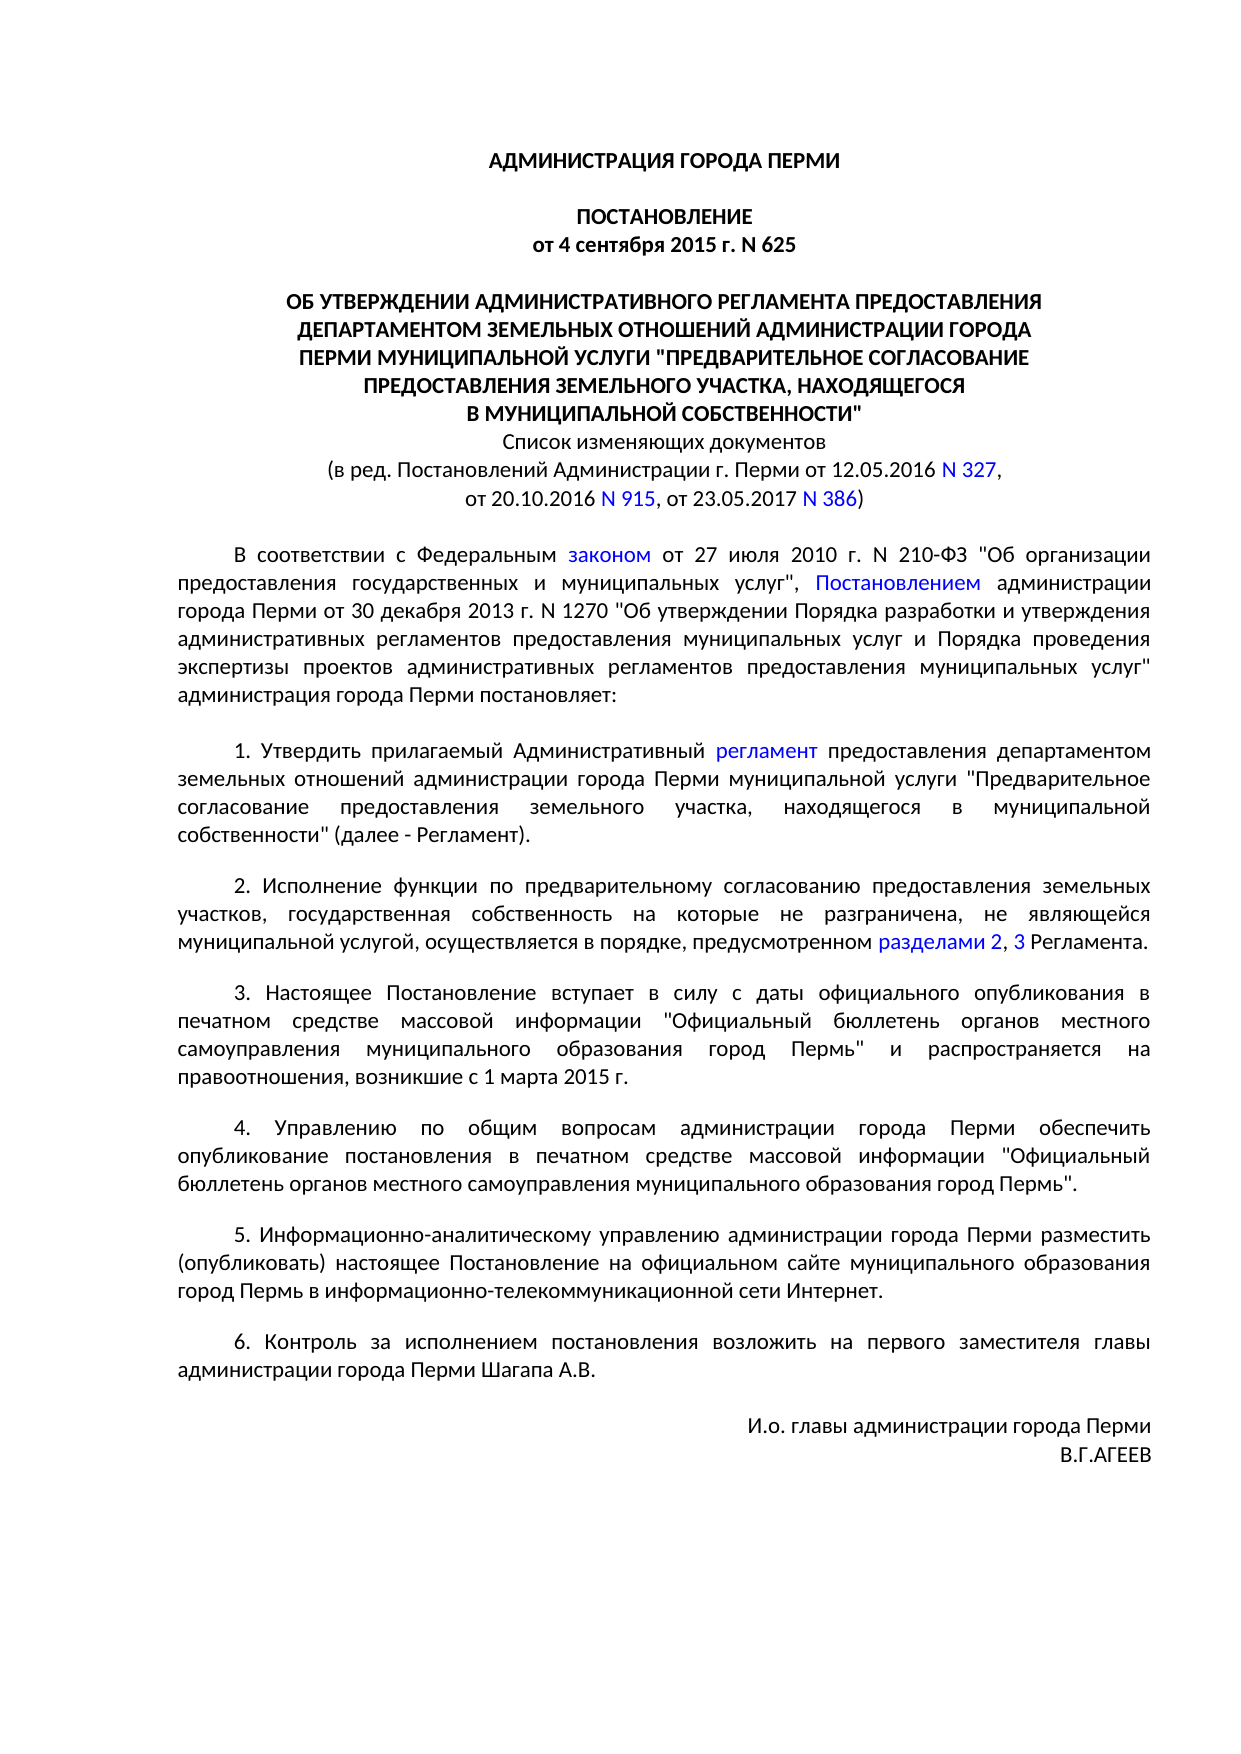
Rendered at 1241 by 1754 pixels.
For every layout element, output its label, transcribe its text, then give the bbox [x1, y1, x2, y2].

text ПРЕДОСТАВЛЕНИЯ ЗЕМЕЛЬНОГО УЧАСТКА, НАХОДЯЩЕГОСЯ [177, 371, 1152, 399]
text 2. Исполнение функции по предварительному согласованию предоставления земельных участков, государственная собственность на которые не разграничена, не являющейся муниципальной услугой, осуществляется в порядке, предусмотренном разделами 2, 3 Регламента. [177, 871, 1152, 955]
text (в ред. Постановлений Администрации г. Перми от 12.05.2016 N 327, [177, 456, 1152, 484]
text АДМИНИСТРАЦИЯ ГОРОДА ПЕРМИ [177, 146, 1152, 174]
text ПОСТАНОВЛЕНИЕ [177, 202, 1152, 231]
text В.Г.АГЕЕВ [177, 1440, 1152, 1468]
text от 20.10.2016 N 915, от 23.05.2017 N 386) [177, 484, 1152, 512]
text 1. Утвердить прилагаемый Административный регламент предоставления департаментом земельных отношений администрации города Перми муниципальной услуги "Предварительное согласование предоставления земельного участка, находящегося в муниципальной собственности" (далее - Регламент). [177, 736, 1152, 848]
text ОБ УТВЕРЖДЕНИИ АДМИНИСТРАТИВНОГО РЕГЛАМЕНТА ПРЕДОСТАВЛЕНИЯ [177, 287, 1152, 315]
text 6. Контроль за исполнением постановления возложить на первого заместителя главы администрации города Перми Шагапа А.В. [177, 1327, 1152, 1383]
text 5. Информационно-аналитическому управлению администрации города Перми разместить (опубликовать) настоящее Постановление на официальном сайте муниципального образования город Пермь в информационно-телекоммуникационной сети Интернет. [177, 1220, 1152, 1304]
text от 4 сентября 2015 г. N 625 [177, 231, 1152, 259]
text И.о. главы администрации города Перми [177, 1412, 1152, 1439]
text ДЕПАРТАМЕНТОМ ЗЕМЕЛЬНЫХ ОТНОШЕНИЙ АДМИНИСТРАЦИИ ГОРОДА [177, 315, 1152, 343]
text В соответствии с Федеральным законом от 27 июля 2010 г. N 210-ФЗ "Об организации предоставления государственных и муниципальных услуг", Постановлением администрации города Перми от 30 декабря 2013 г. N 1270 "Об утверждении Порядка разработки и утверждения административных регламентов предоставления муниципальных услуг и Порядка проведения экспертизы проектов административных регламентов предоставления муниципальных услуг" администрация города Перми постановляет: [177, 540, 1152, 708]
text 3. Настоящее Постановление вступает в силу с даты официального опубликования в печатном средстве массовой информации "Официальный бюллетень органов местного самоуправления муниципального образования город Пермь" и распространяется на правоотношения, возникшие с 1 марта 2015 г. [177, 978, 1152, 1090]
text Список изменяющих документов [177, 427, 1152, 456]
text В МУНИЦИПАЛЬНОЙ СОБСТВЕННОСТИ" [177, 399, 1152, 427]
text ПЕРМИ МУНИЦИПАЛЬНОЙ УСЛУГИ "ПРЕДВАРИТЕЛЬНОЕ СОГЛАСОВАНИЕ [177, 343, 1152, 371]
text 4. Управлению по общим вопросам администрации города Перми обеспечить опубликование постановления в печатном средстве массовой информации "Официальный бюллетень органов местного самоуправления муниципального образования город Пермь". [177, 1113, 1152, 1197]
